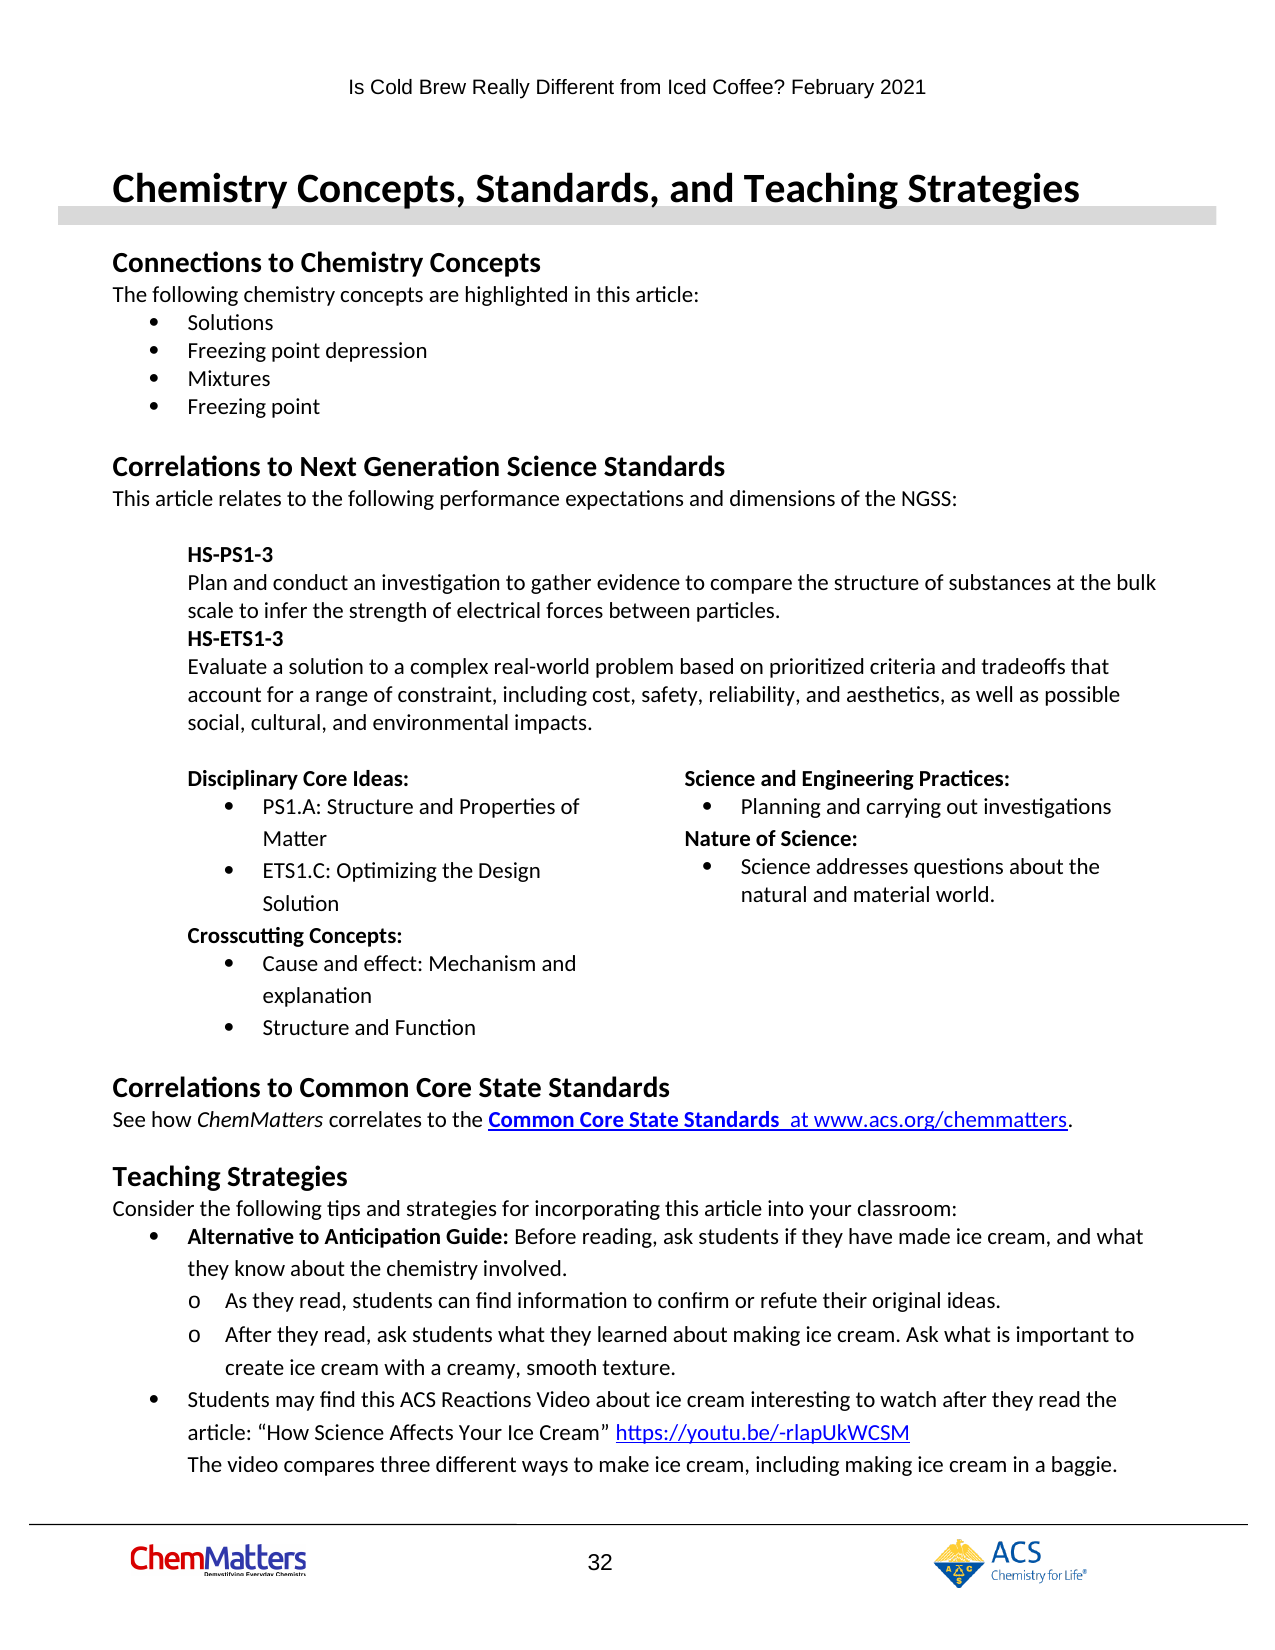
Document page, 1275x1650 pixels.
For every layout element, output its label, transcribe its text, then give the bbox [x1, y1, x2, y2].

text HS-ETS1-3 [187, 624, 1162, 652]
text See how ChemMatters correlates to the Common Core State Standards at www.acs.org/chemmatters. [112, 1105, 1162, 1133]
text Teaching Strategies [112, 1158, 1162, 1194]
subtitle Chemistry Concepts, Standards, and Teaching Strategies [112, 162, 1162, 213]
list Freezing point [150, 392, 1162, 420]
text Consider the following tips and strategies for incorporating this article into your classroom: [112, 1194, 1162, 1222]
text HS-PS1-3 [187, 540, 1162, 568]
list After they read, ask students what they learned about making ice cream. Ask what is important to create ice cream with a creamy, smooth texture. [187, 1320, 1162, 1381]
picture [130, 1544, 306, 1576]
text Science and Engineering Practices: [684, 764, 1162, 792]
text Evaluate a solution to a complex real-world problem based on prioritized criteria and tradeoffs that account for a range of constraint, including cost, safety, reliability, and aesthetics, as well as possible social, cultural, and environmental impacts. [187, 652, 1162, 736]
list ETS1.C: Optimizing the Design Solution [225, 857, 609, 917]
text Connections to Chemistry Concepts [112, 244, 1162, 280]
text Crosscutting Concepts: [187, 921, 609, 949]
list Cause and effect: Mechanism and explanation [225, 949, 609, 1009]
text Correlations to Common Core State Standards [112, 1069, 1162, 1105]
list Structure and Function [225, 1013, 609, 1041]
text Disciplinary Core Ideas: [187, 764, 609, 792]
list Alternative to Anticipation Guide: Before reading, ask students if they have made ice cream, and what they know about the chemistry involved. [150, 1222, 1162, 1282]
text The following chemistry concepts are highlighted in this article: [112, 280, 1162, 308]
list Freezing point depression [150, 336, 1162, 364]
list As they read, students can find information to confirm or refute their original ideas. [187, 1286, 1162, 1316]
text This article relates to the following performance expectations and dimensions of the NGSS: [112, 484, 1162, 512]
list Science addresses questions about the natural and material world. [703, 852, 1162, 908]
text Plan and conduct an investigation to gather evidence to compare the structure of substances at the bulk scale to infer the strength of electrical forces between particles. [187, 568, 1162, 624]
list Planning and carrying out investigations [703, 792, 1162, 820]
text Nature of Science: [684, 824, 1162, 852]
list PS1.A: Structure and Properties of Matter [225, 792, 609, 852]
text Correlations to Next Generation Science Standards [112, 448, 1162, 484]
list Solutions [150, 308, 1162, 336]
list Students may find this ACS Reactions Video about ice cream interesting to watch after they read the article: “How Science Affects Your Ice Cream” https://youtu.be/-rlapUkWCSM The video compares three different ways to make ice cream, including making ice cream in a baggie. [150, 1386, 1162, 1478]
list Mixtures [150, 364, 1162, 392]
